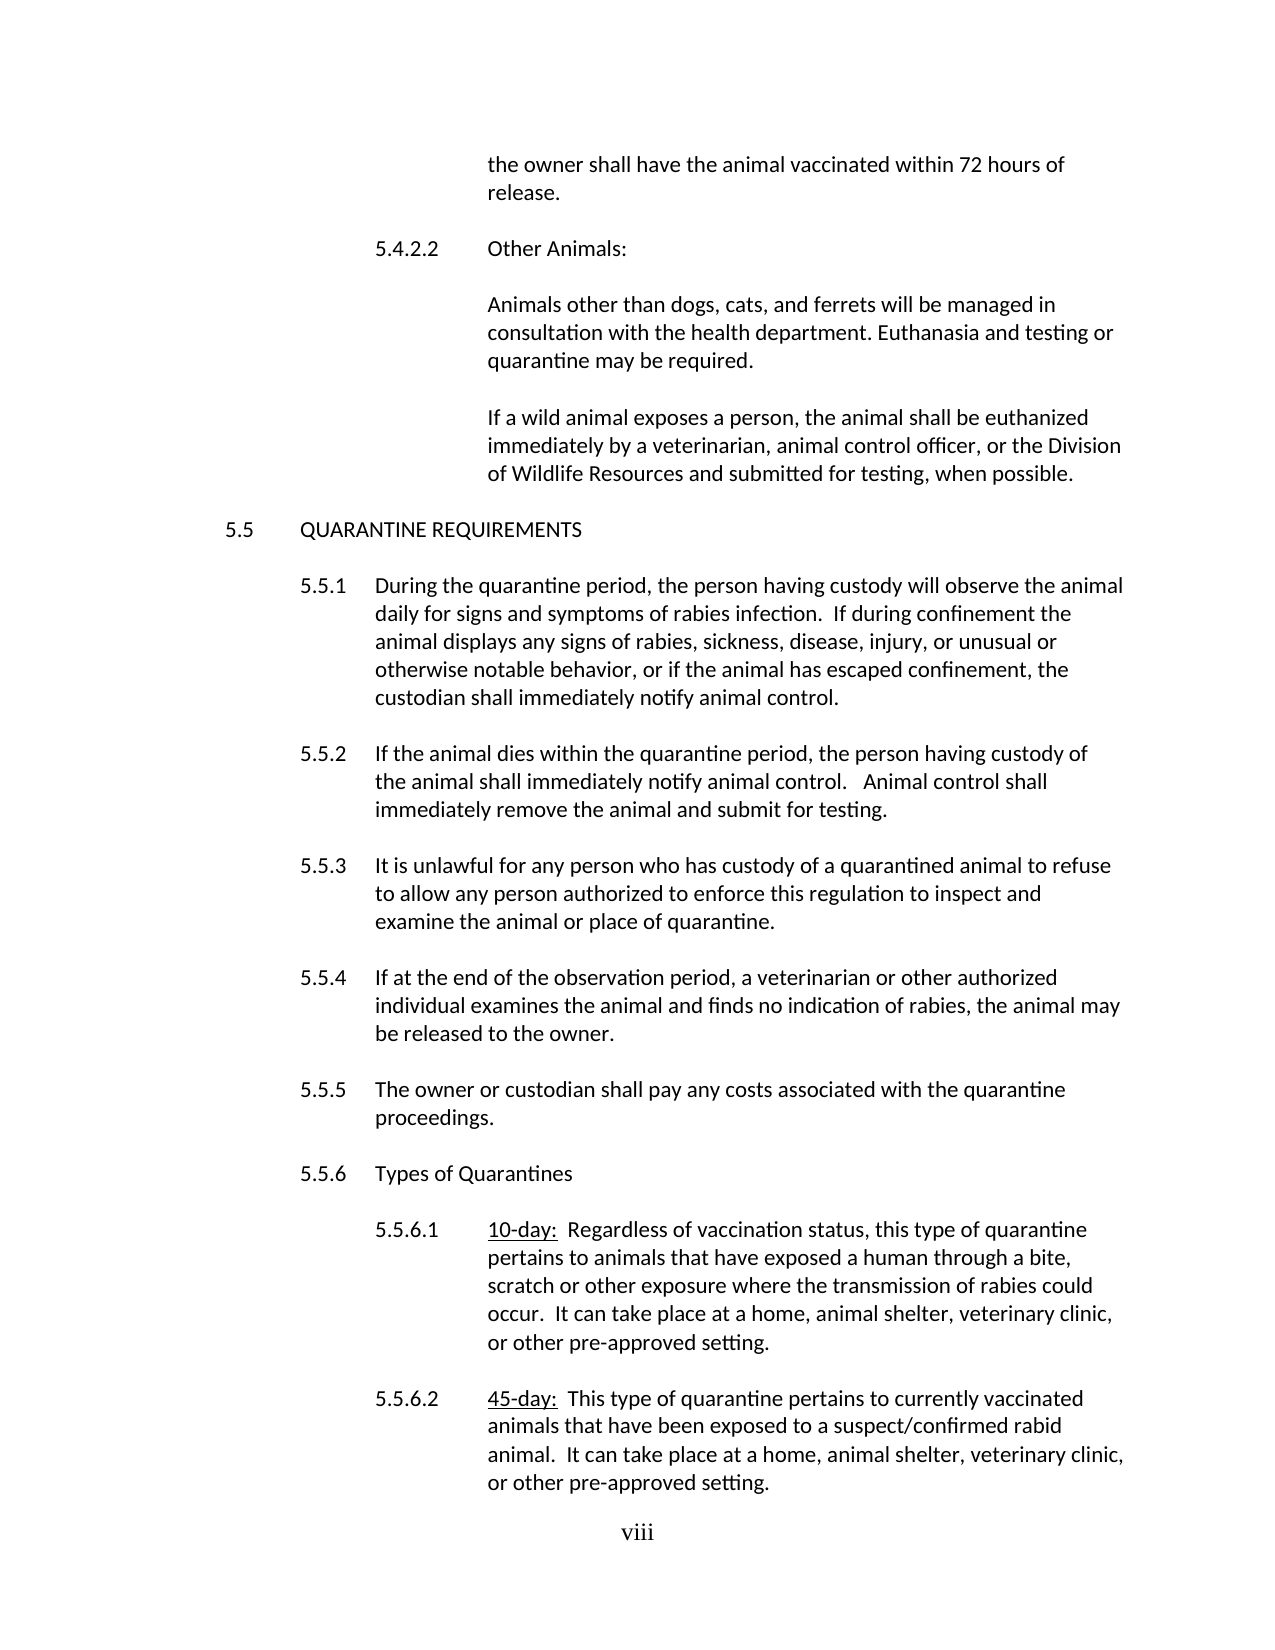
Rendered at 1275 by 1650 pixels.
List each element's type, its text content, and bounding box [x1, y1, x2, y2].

text 5.5.6.1 10-day: Regardless of vaccination status, this type of quarantine pertains to animals that have exposed a human through a bite, scratch or other exposure where the transmission of rabies could occur. It can take place at a home, animal shelter, veterinary clinic, or other pre-approved setting. [375, 1216, 1125, 1356]
text 5.5.3 It is unlawful for any person who has custody of a quarantined animal to refuse to allow any person authorized to enforce this regulation to inspect and examine the animal or place of quarantine. [300, 851, 1125, 935]
subtitle 5.5.1 During the quarantine period, the person having custody will observe the animal daily for signs and symptoms of rabies infection. If during confinement the animal displays any signs of rabies, sickness, disease, injury, or unusual or otherwise notable behavior, or if the animal has escaped confinement, the custodian shall immediately notify animal control. [300, 571, 1125, 711]
text 5.5.4 If at the end of the observation period, a veterinarian or other authorized individual examines the animal and finds no indication of rabies, the animal may be released to the owner. [300, 963, 1125, 1047]
text 5.5.2 If the animal dies within the quarantine period, the person having custody of the animal shall immediately notify animal control. Animal control shall immediately remove the animal and submit for testing. [300, 739, 1125, 823]
text 5.5.6.2 45-day: This type of quarantine pertains to currently vaccinated animals that have been exposed to a suspect/confirmed rabid animal. It can take place at a home, animal shelter, veterinary clinic, or other pre-approved setting. [375, 1384, 1125, 1496]
text 5.5.5 The owner or custodian shall pay any costs associated with the quarantine proceedings. [300, 1075, 1125, 1131]
text If a wild animal exposes a person, the animal shall be euthanized immediately by a veterinarian, animal control officer, or the Division of Wildlife Resources and submitted for testing, when possible. [487, 403, 1125, 487]
subtitle 5.5 QUARANTINE REQUIREMENTS [225, 515, 1125, 543]
text 5.5.6 Types of Quarantines [300, 1159, 1125, 1187]
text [487, 150, 1125, 206]
text 5.4.2.2 Other Animals: [375, 234, 1125, 262]
text Animals other than dogs, cats, and ferrets will be managed in consultation with the health department. Euthanasia and testing or quarantine may be required. [487, 290, 1125, 374]
